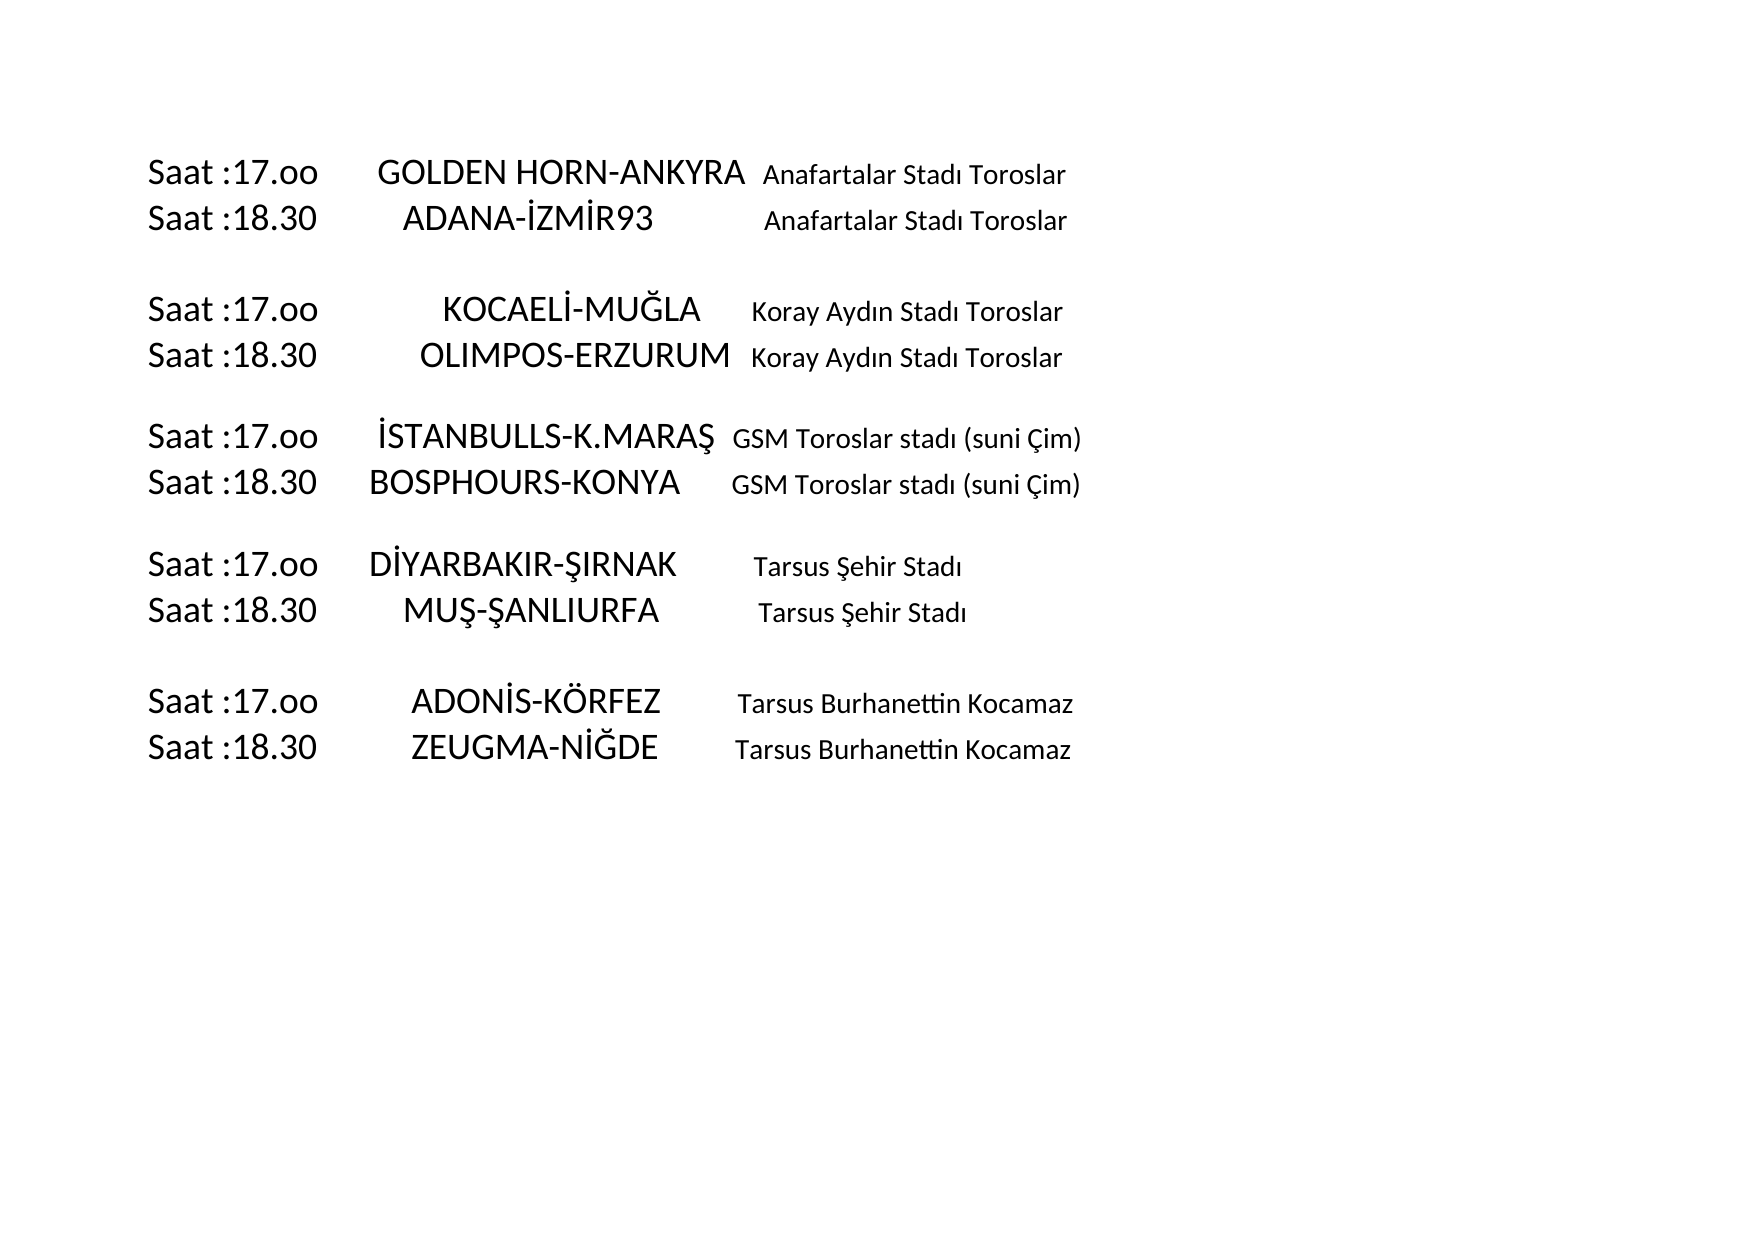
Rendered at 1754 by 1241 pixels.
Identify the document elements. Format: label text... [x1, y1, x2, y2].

text Saat :17.oo KOCAELİ-MUĞLA Koray Aydın Stadı Toroslar [148, 285, 1754, 331]
text Saat :18.30 MUŞ-ŞANLIURFA Tarsus Şehir Stadı [148, 586, 1754, 631]
text Saat :18.30 ADANA-İZMİR93 Anafartalar Stadı Toroslar [148, 193, 1754, 239]
text Saat :17.oo DİYARBAKIR-ŞIRNAK Tarsus Şehir Stadı [148, 540, 1754, 586]
text Saat :17.oo GOLDEN HORN-ANKYRA Anafartalar Stadı Toroslar [148, 148, 1754, 193]
text Saat :17.oo İSTANBULLS-K.MARAŞ GSM Toroslar stadı (suni Çim) [148, 412, 1754, 458]
text Saat :18.30 OLIMPOS-ERZURUM Koray Aydın Stadı Toroslar [148, 331, 1754, 377]
text Saat :18.30 ZEUGMA-NİĞDE Tarsus Burhanettin Kocamaz [148, 723, 1754, 769]
text Saat :18.30 BOSPHOURS-KONYA GSM Toroslar stadı (suni Çim) [148, 458, 1754, 504]
text Saat :17.oo ADONİS-KÖRFEZ Tarsus Burhanettin Kocamaz [148, 677, 1754, 723]
